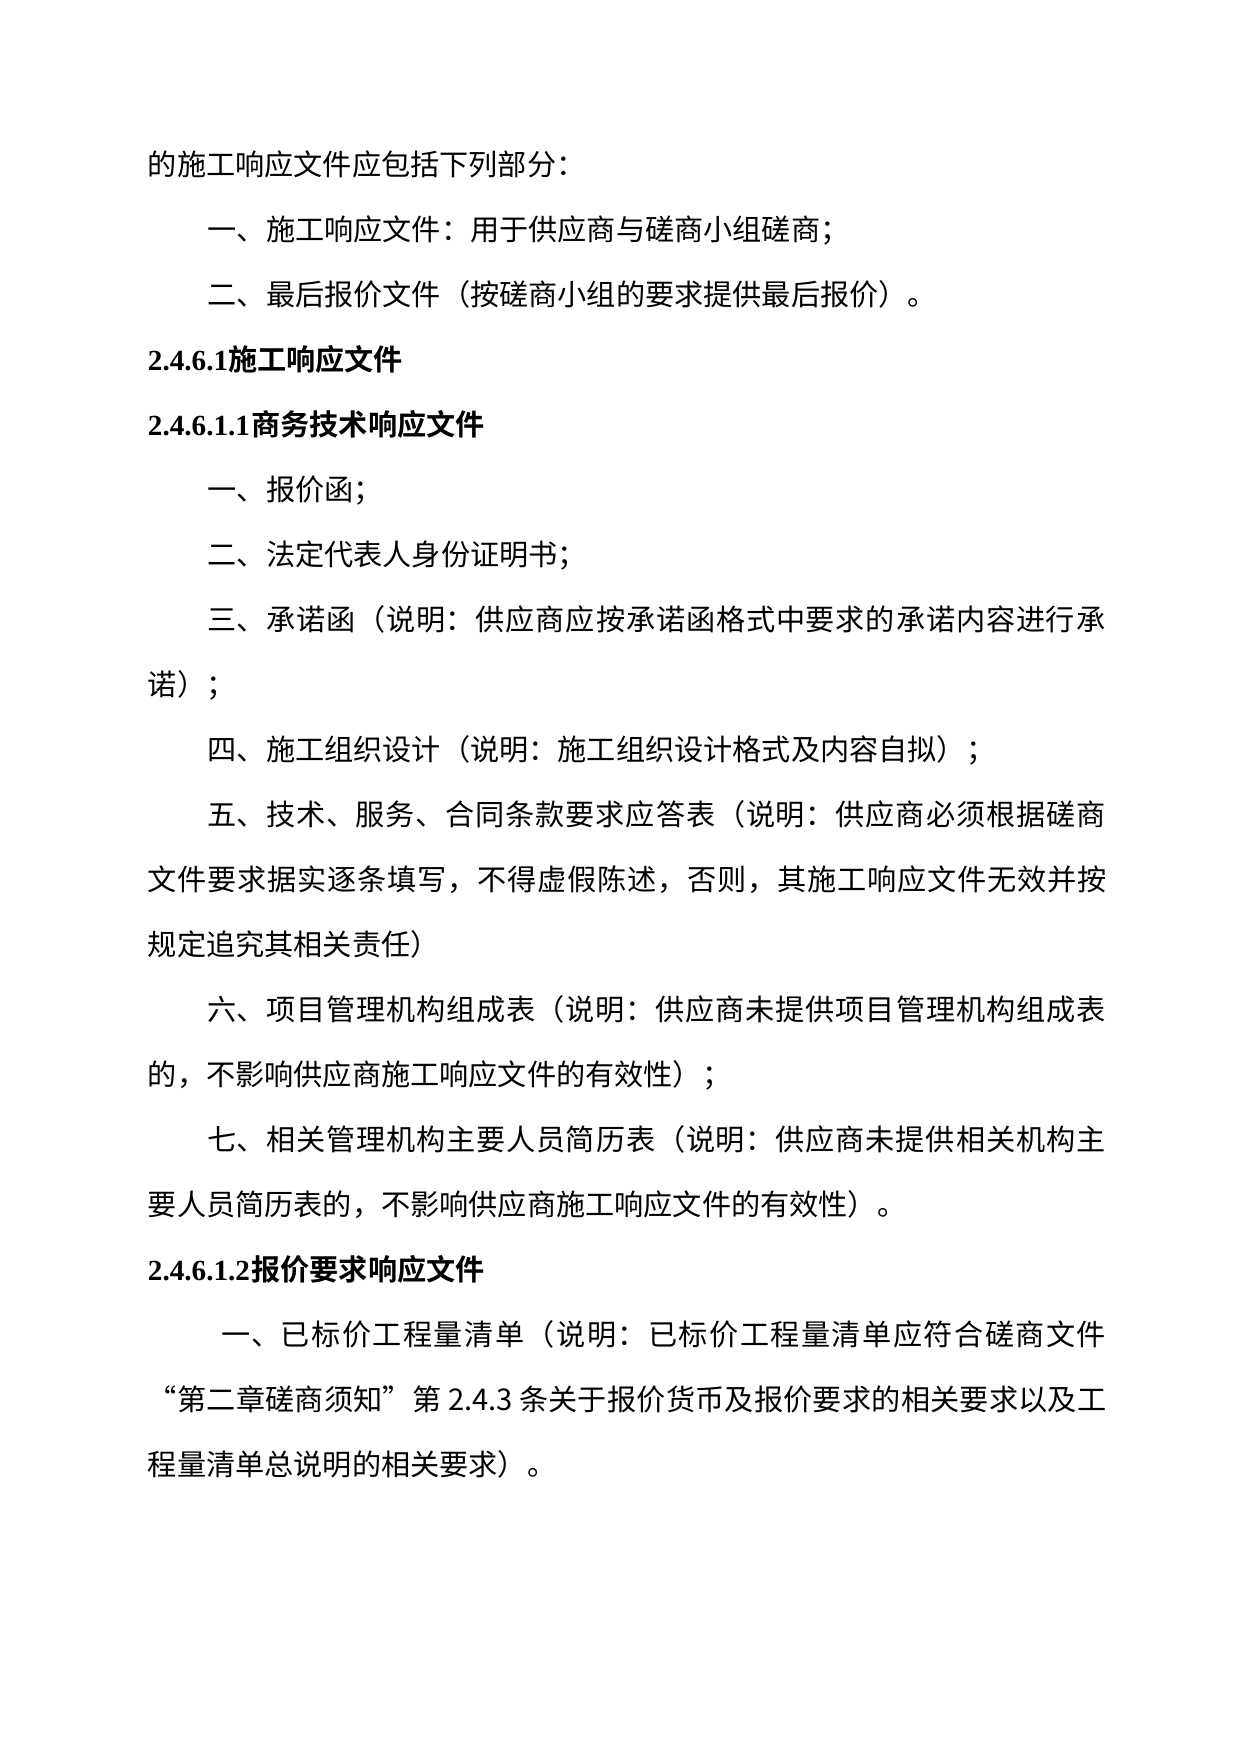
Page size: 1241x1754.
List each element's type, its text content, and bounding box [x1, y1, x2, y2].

list 已标价工程量清单（说明：已标价工程量清单应符合磋商文件“第二章磋商须知”第2.4.3条关于报价货币及报价要求的相关要求以及工程量清单总说明的相关要求）。 [148, 1300, 1107, 1495]
list 承诺函（说明：供应商应按承诺函格式中要求的承诺内容进行承诺）； [148, 585, 1107, 715]
list 项目管理机构组成表（说明：供应商未提供项目管理机构组成表的，不影响供应商施工响应文件的有效性）； [148, 975, 1107, 1105]
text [148, 130, 1107, 195]
subtitle 施工响应文件 [148, 325, 1107, 390]
list 报价函； [148, 455, 1107, 520]
list 相关管理机构主要人员简历表（说明：供应商未提供相关机构主要人员简历表的，不影响供应商施工响应文件的有效性）。 [148, 1105, 1107, 1235]
list 施工组织设计（说明：施工组织设计格式及内容自拟）； [148, 715, 1107, 780]
list 技术、服务、合同条款要求应答表（说明：供应商必须根据磋商文件要求据实逐条填写，不得虚假陈述，否则，其施工响应文件无效并按规定追究其相关责任） [148, 780, 1107, 975]
subtitle 报价要求响应文件 [148, 1235, 1107, 1300]
list 最后报价文件（按磋商小组的要求提供最后报价）。 [148, 260, 1107, 325]
subtitle 商务技术响应文件 [148, 390, 1107, 455]
list 法定代表人身份证明书； [148, 520, 1107, 585]
list 施工响应文件：用于供应商与磋商小组磋商； [148, 195, 1107, 260]
